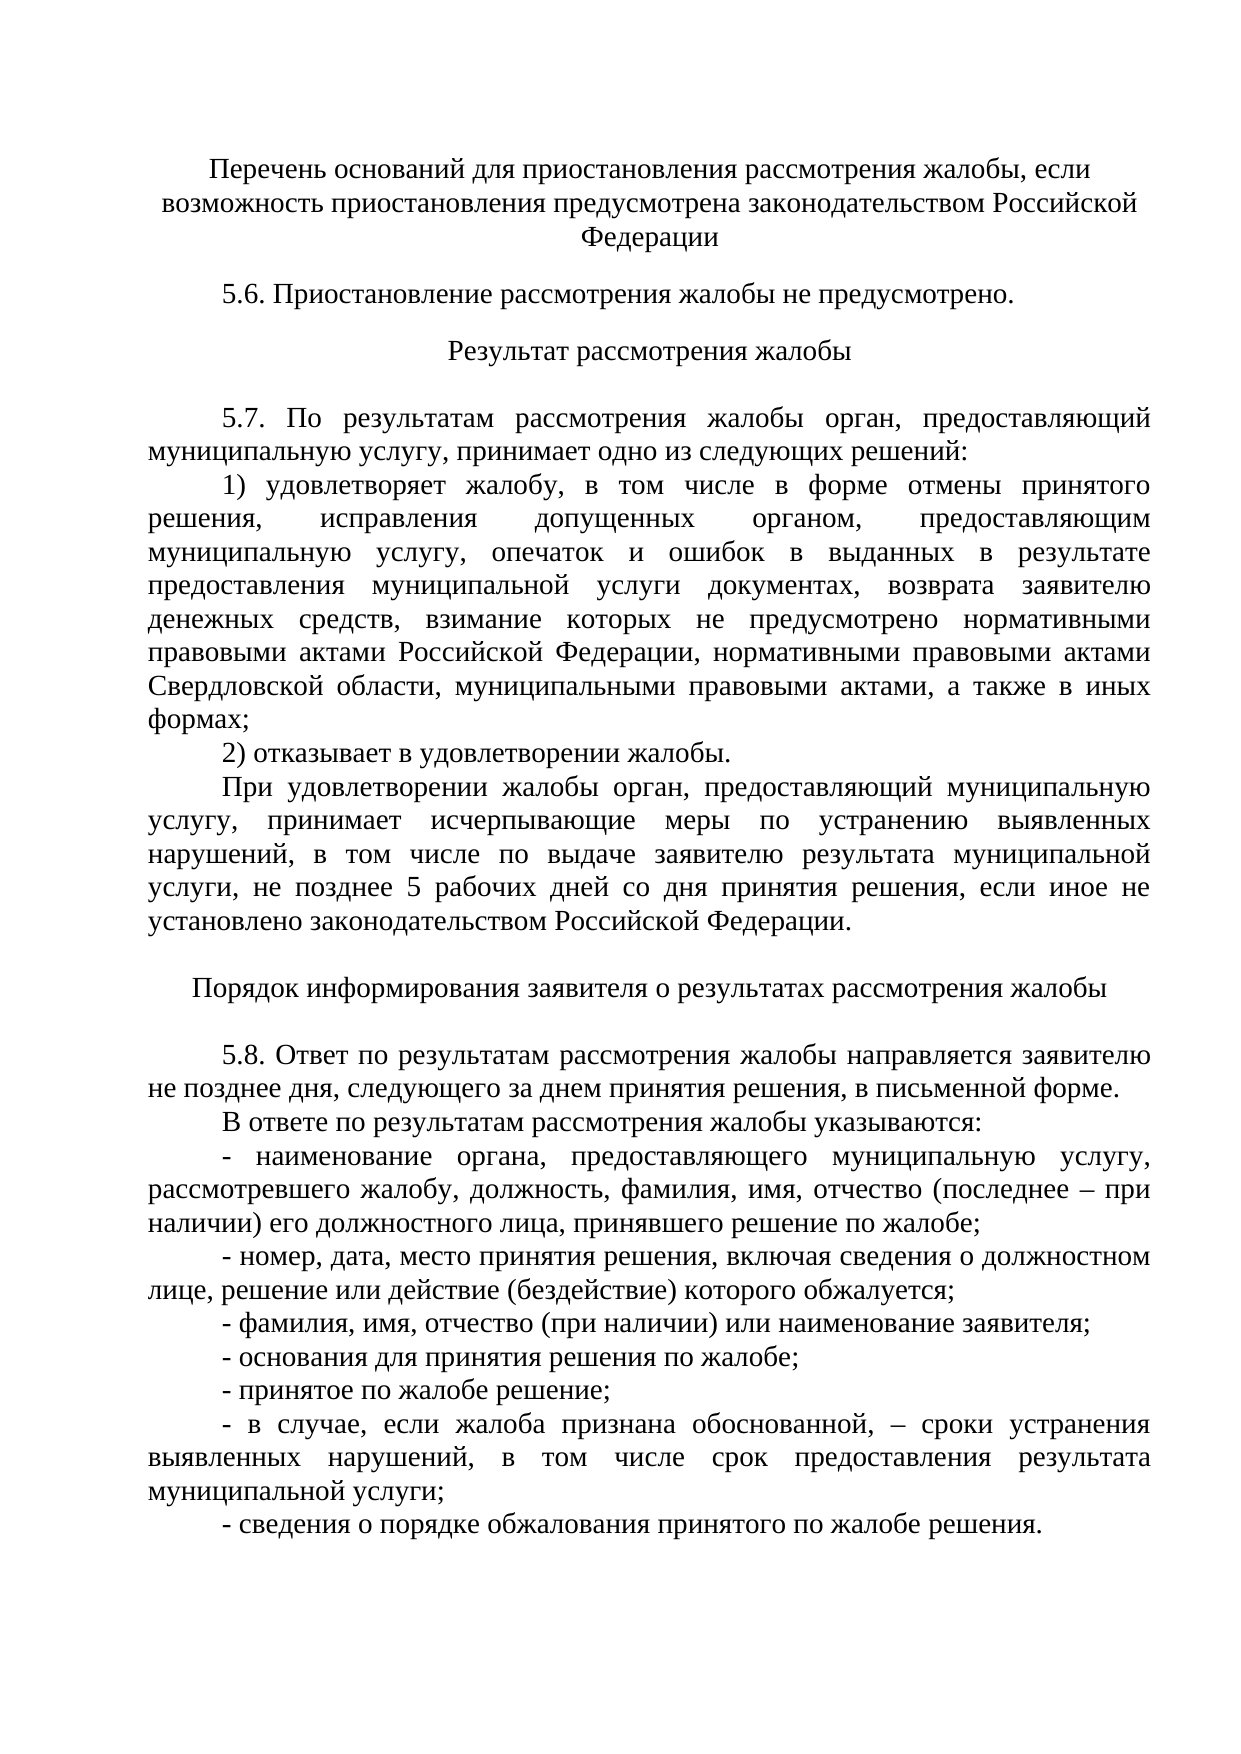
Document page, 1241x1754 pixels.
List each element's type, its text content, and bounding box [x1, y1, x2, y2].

text При удовлетворении жалобы орган, предоставляющий муниципальную услугу, принимает исчерпывающие меры по устранению выявленных нарушений, в том числе по выдаче заявителю результата муниципальной услуги, не позднее 5 рабочих дней со дня принятия решения, если иное не установлено законодательством Российской Федерации. [148, 769, 1152, 936]
text В ответе по результатам рассмотрения жалобы указываются: [148, 1104, 1152, 1138]
text - принятое по жалобе решение; [148, 1372, 1152, 1406]
text 5.6. Приостановление рассмотрения жалобы не предусмотрено. [148, 276, 1152, 309]
text - сведения о порядке обжалования принятого по жалобе решения. [148, 1507, 1152, 1540]
text 5.7. По результатам рассмотрения жалобы орган, предоставляющий муниципальную услугу, принимает одно из следующих решений: [148, 400, 1152, 467]
text 2) отказывает в удовлетворении жалобы. [148, 735, 1152, 769]
text Перечень оснований для приостановления рассмотрения жалобы, если возможность приостановления предусмотрена законодательством Российской Федерации [148, 152, 1152, 252]
text - в случае, если жалоба признана обоснованной, – сроки устранения выявленных нарушений, в том числе срок предоставления результата муниципальной услуги; [148, 1406, 1152, 1507]
text 1) удовлетворяет жалобу, в том числе в форме отмены принятого решения, исправления допущенных органом, предоставляющим муниципальную услугу, опечаток и ошибок в выданных в результате предоставления муниципальной услуги документах, возврата заявителю денежных средств, взимание которых не предусмотрено нормативными правовыми актами Российской Федерации, нормативными правовыми актами Свердловской области, муниципальными правовыми актами, а также в иных формах; [148, 467, 1152, 735]
text Порядок информирования заявителя о результатах рассмотрения жалобы [148, 970, 1152, 1003]
text 5.8. Ответ по результатам рассмотрения жалобы направляется заявителю не позднее дня, следующего за днем принятия решения, в письменной форме. [148, 1037, 1152, 1104]
text - фамилия, имя, отчество (при наличии) или наименование заявителя; [148, 1305, 1152, 1339]
text - наименование органа, предоставляющего муниципальную услугу, рассмотревшего жалобу, должность, фамилия, имя, отчество (последнее – при наличии) его должностного лица, принявшего решение по жалобе; [148, 1138, 1152, 1238]
text Результат рассмотрения жалобы [148, 333, 1152, 366]
text - основания для принятия решения по жалобе; [148, 1339, 1152, 1372]
text - номер, дата, место принятия решения, включая сведения о должностном лице, решение или действие (бездействие) которого обжалуется; [148, 1238, 1152, 1305]
